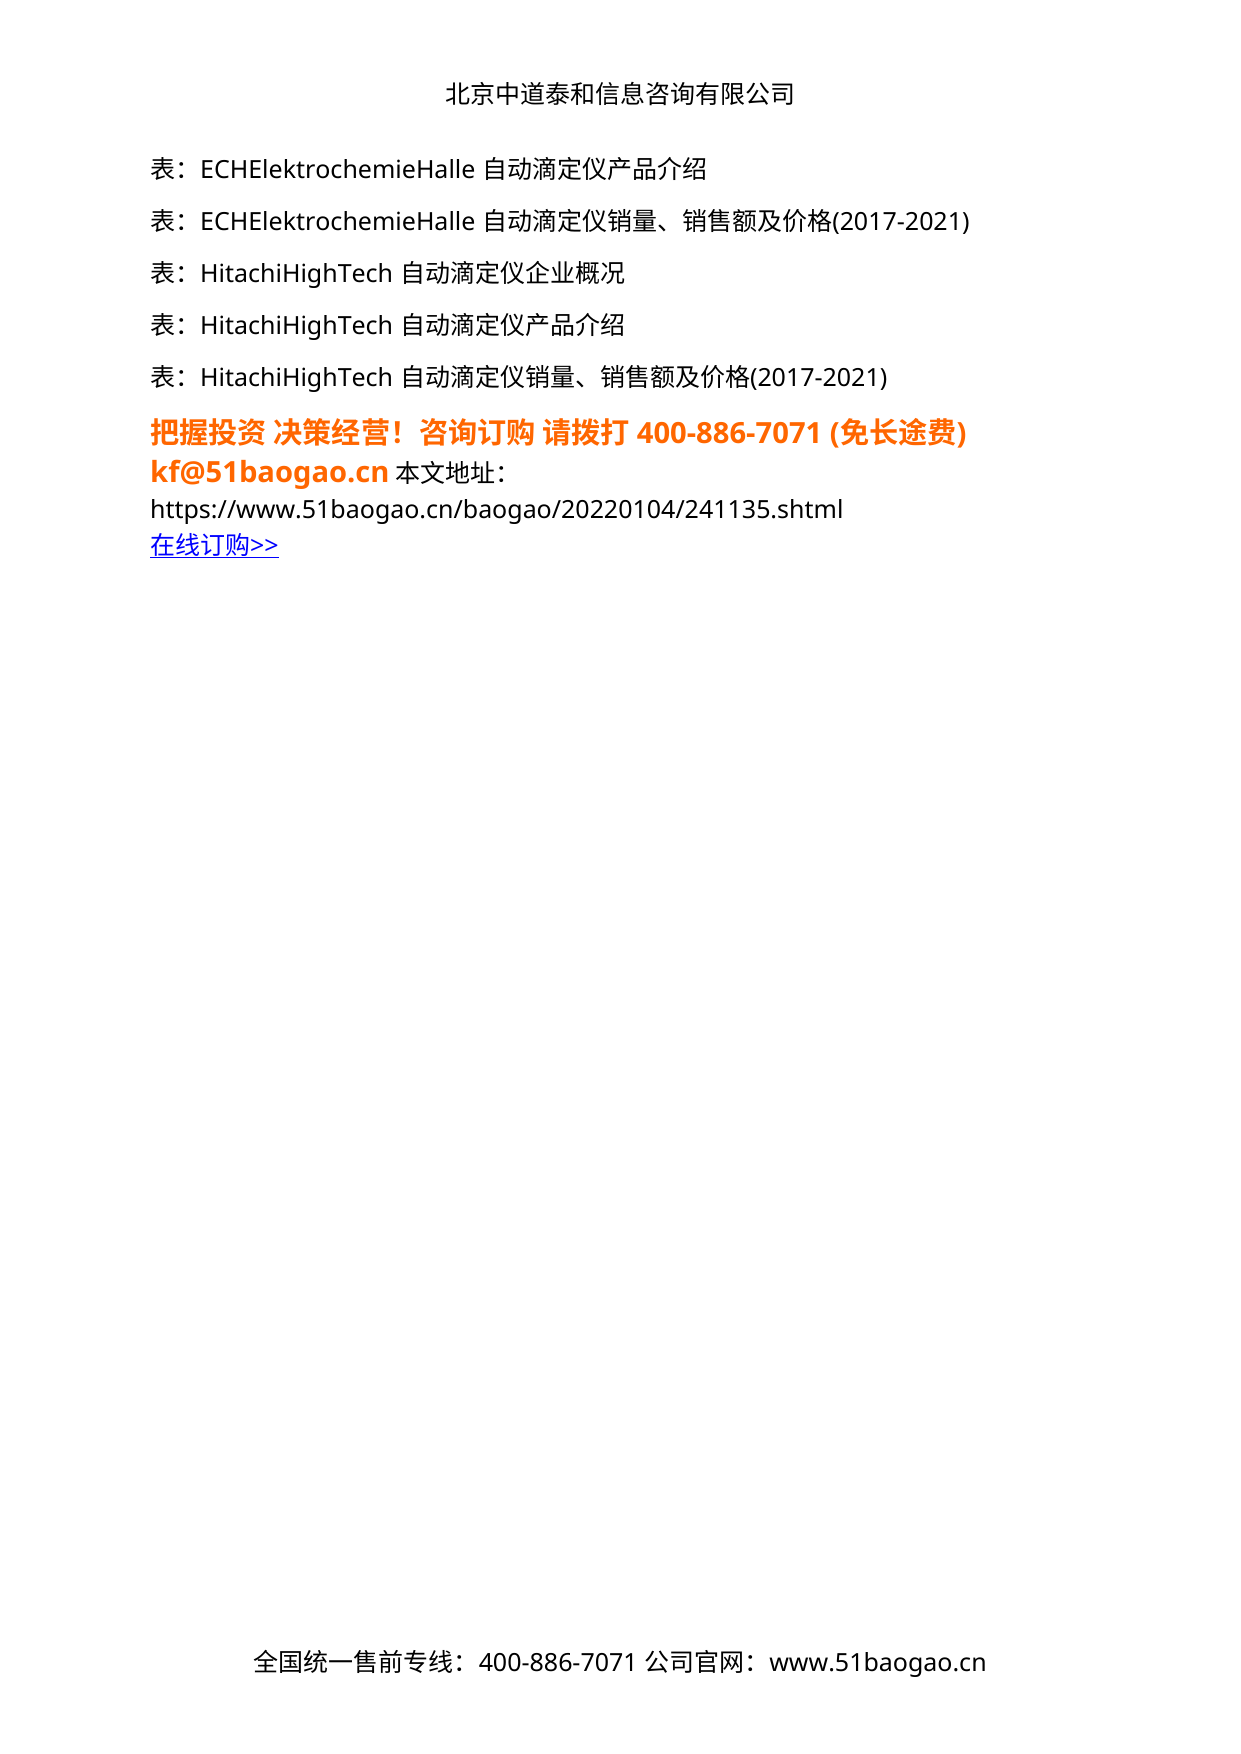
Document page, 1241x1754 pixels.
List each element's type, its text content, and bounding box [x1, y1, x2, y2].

text 表：HitachiHighTech 自动滴定仪销量、销售额及价格(2017-2021) [150, 357, 1090, 394]
text 表：ECHElektrochemieHalle 自动滴定仪销量、销售额及价格(2017-2021) [150, 202, 1090, 238]
text 在线订购>> [150, 526, 1090, 562]
text 把握投资 决策经营！咨询订购 请拨打 400-886-7071 (免长途费) kf@51baogao.cn本文地址：https://www.51baogao.cn/baogao/20220104/241135.shtml [150, 409, 1090, 526]
text 表：HitachiHighTech 自动滴定仪产品介绍 [150, 306, 1090, 342]
text 表：HitachiHighTech 自动滴定仪企业概况 [150, 254, 1090, 290]
text 表：ECHElektrochemieHalle 自动滴定仪产品介绍 [150, 150, 1090, 186]
